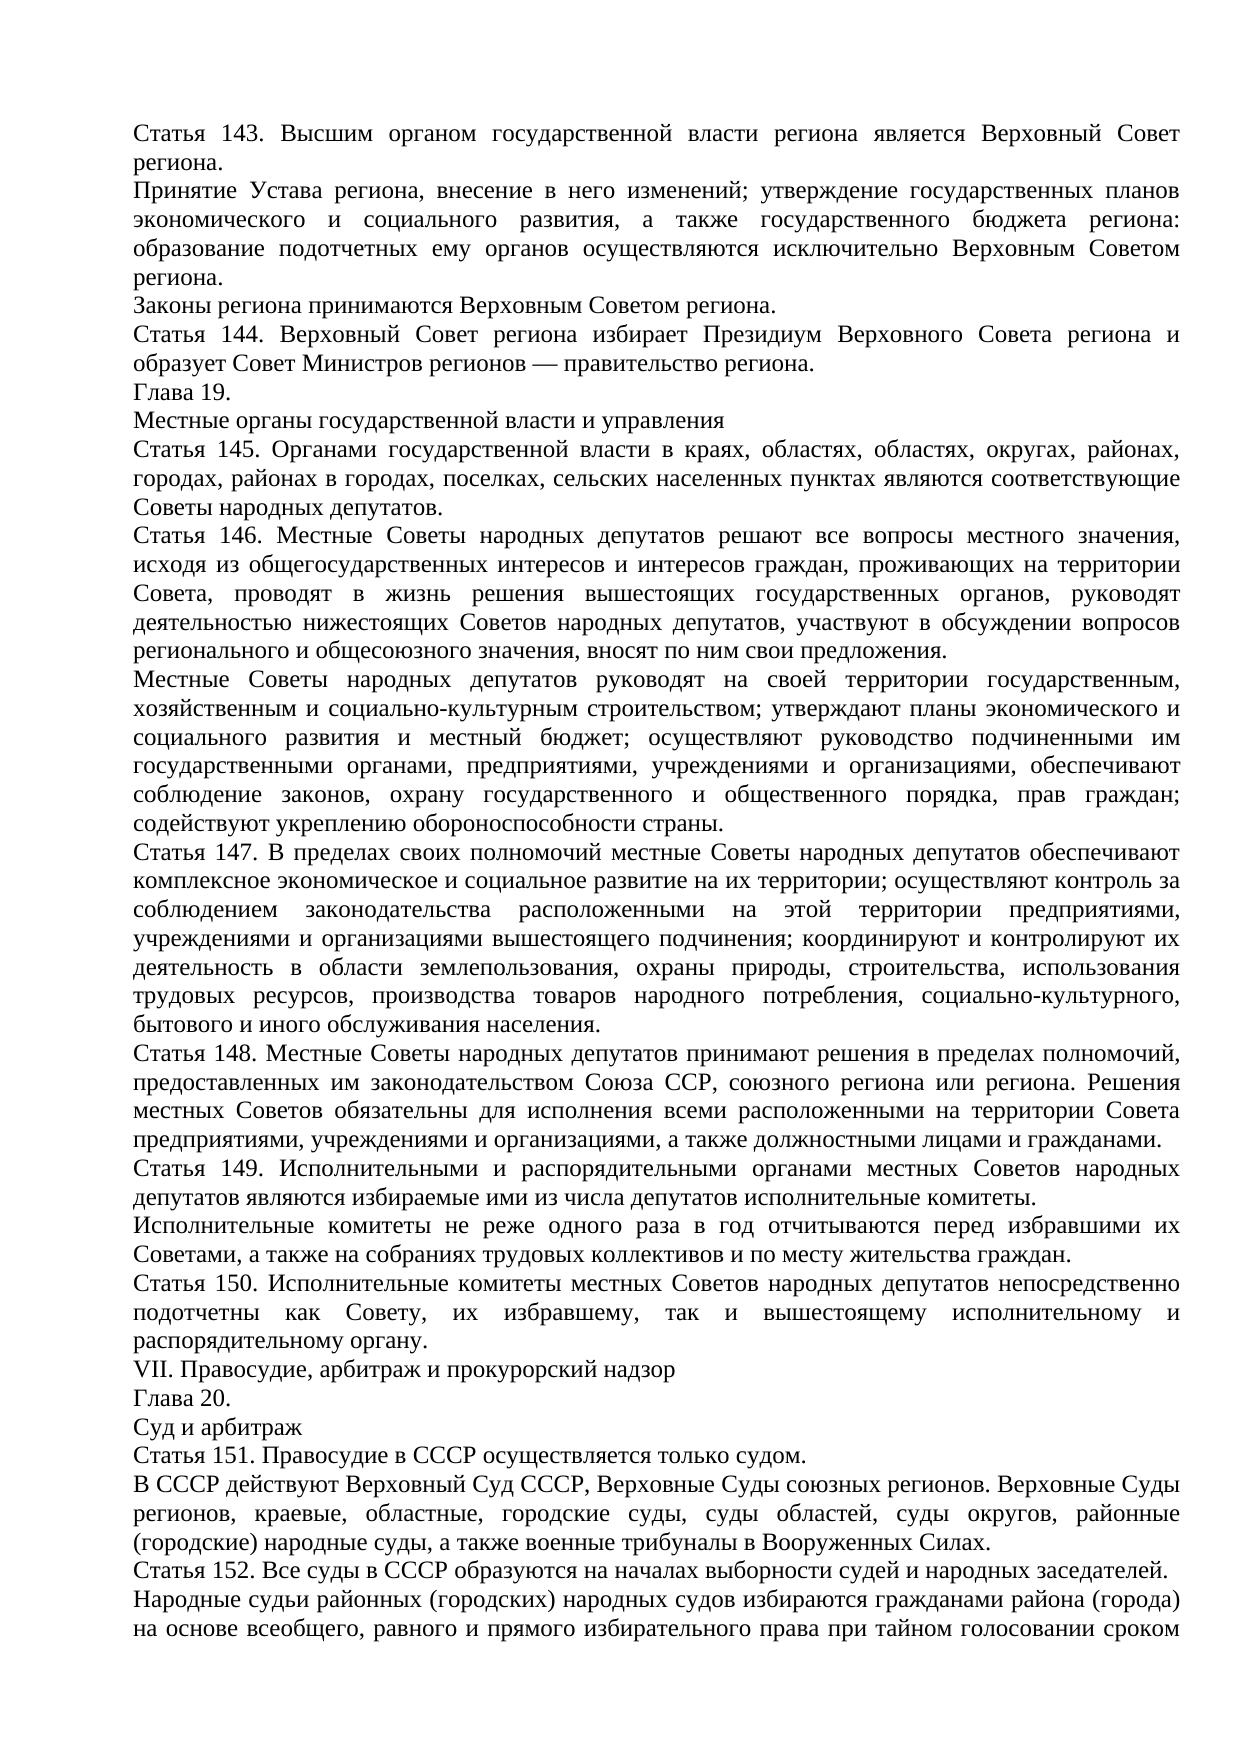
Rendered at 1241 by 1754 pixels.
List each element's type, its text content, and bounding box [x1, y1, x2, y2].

text Статья 146. Местные Советы народных депутатов решают все вопросы местного значения, исходя из общегосударственных интересов и интересов граждан, проживающих на территории Совета, проводят в жизнь решения вышестоящих государственных органов, руководят деятельностью нижестоящих Советов народных депутатов, участвуют в обсуждении вопросов регионального и общесоюзного значения, вносят по ним свои предложения. [133, 521, 1181, 664]
text Статья 145. Органами государственной власти в краях, областях, областях, округах, районах, городах, районах в городах, поселках, сельских населенных пунктах являются соответствующие Советы народных депутатов. [133, 434, 1181, 521]
text Статья 149. Исполнительными и распорядительными органами местных Советов народных депутатов являются избираемые ими из числа депутатов исполнительные комитеты. [133, 1153, 1181, 1211]
text VII. Правосудие, арбитраж и прокурорский надзор [133, 1354, 1181, 1383]
text Статья 144. Верховный Совет региона избирает Президиум Верховного Совета региона и образует Совет Министров регионов — правительство региона. [133, 319, 1181, 377]
text Законы региона принимаются Верховным Советом региона. [133, 291, 1181, 319]
text В СССР действуют Верховный Суд СССР, Верховные Суды союзных регионов. Верховные Суды регионов, краевые, областные, городские суды, суды областей, суды округов, районные (городские) народные суды, а также военные трибуналы в Вооруженных Силах. [133, 1469, 1181, 1556]
text Статья 147. В пределах своих полномочий местные Советы народных депутатов обеспечивают комплексное экономическое и социальное развитие на их территории; осуществляют контроль за соблюдением законодательства расположенными на этой территории предприятиями, учреждениями и организациями вышестоящего подчинения; координируют и контролируют их деятельность в области землепользования, охраны природы, строительства, использования трудовых ресурсов, производства товаров народного потребления, социально-культурного, бытового и иного обслуживания населения. [133, 837, 1181, 1038]
text Суд и арбитраж [133, 1412, 1181, 1441]
text Местные органы государственной власти и управления [133, 406, 1181, 434]
text Статья 151. Правосудие в СССР осуществляется только судом. [133, 1441, 1181, 1469]
text Глава 19. [133, 377, 1181, 406]
text Принятие Устава региона, внесение в него изменений; утверждение государственных планов экономического и социального развития, а также государственного бюджета региона: образование подотчетных ему органов осуществляются исключительно Верховным Советом региона. [133, 176, 1181, 291]
text Статья 150. Исполнительные комитеты местных Советов народных депутатов непосредственно подотчетны как Совету, их избравшему, так и вышестоящему исполнительному и распорядительному органу. [133, 1268, 1181, 1354]
text Статья 143. Высшим органом государственной власти региона является Верховный Совет региона. [133, 118, 1181, 176]
text Статья 148. Местные Советы народных депутатов принимают решения в пределах полномочий, предоставленных им законодательством Союза ССР, союзного региона или региона. Решения местных Советов обязательны для исполнения всеми расположенными на территории Совета предприятиями, учреждениями и организациями, а также должностными лицами и гражданами. [133, 1038, 1181, 1153]
text Глава 20. [133, 1383, 1181, 1412]
text Исполнительные комитеты не реже одного раза в год отчитываются перед избравшими их Советами, а также на собраниях трудовых коллективов и по месту жительства граждан. [133, 1211, 1181, 1268]
text Статья 152. Все суды в СССР образуются на началах выборности судей и народных заседателей. [133, 1556, 1181, 1584]
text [133, 1584, 1181, 1642]
text Местные Советы народных депутатов руководят на своей территории государственным, хозяйственным и социально-культурным строительством; утверждают планы экономического и социального развития и местный бюджет; осуществляют руководство подчиненными им государственными органами, предприятиями, учреждениями и организациями, обеспечивают соблюдение законов, охрану государственного и общественного порядка, прав граждан; содействуют укреплению обороноспособности страны. [133, 664, 1181, 837]
